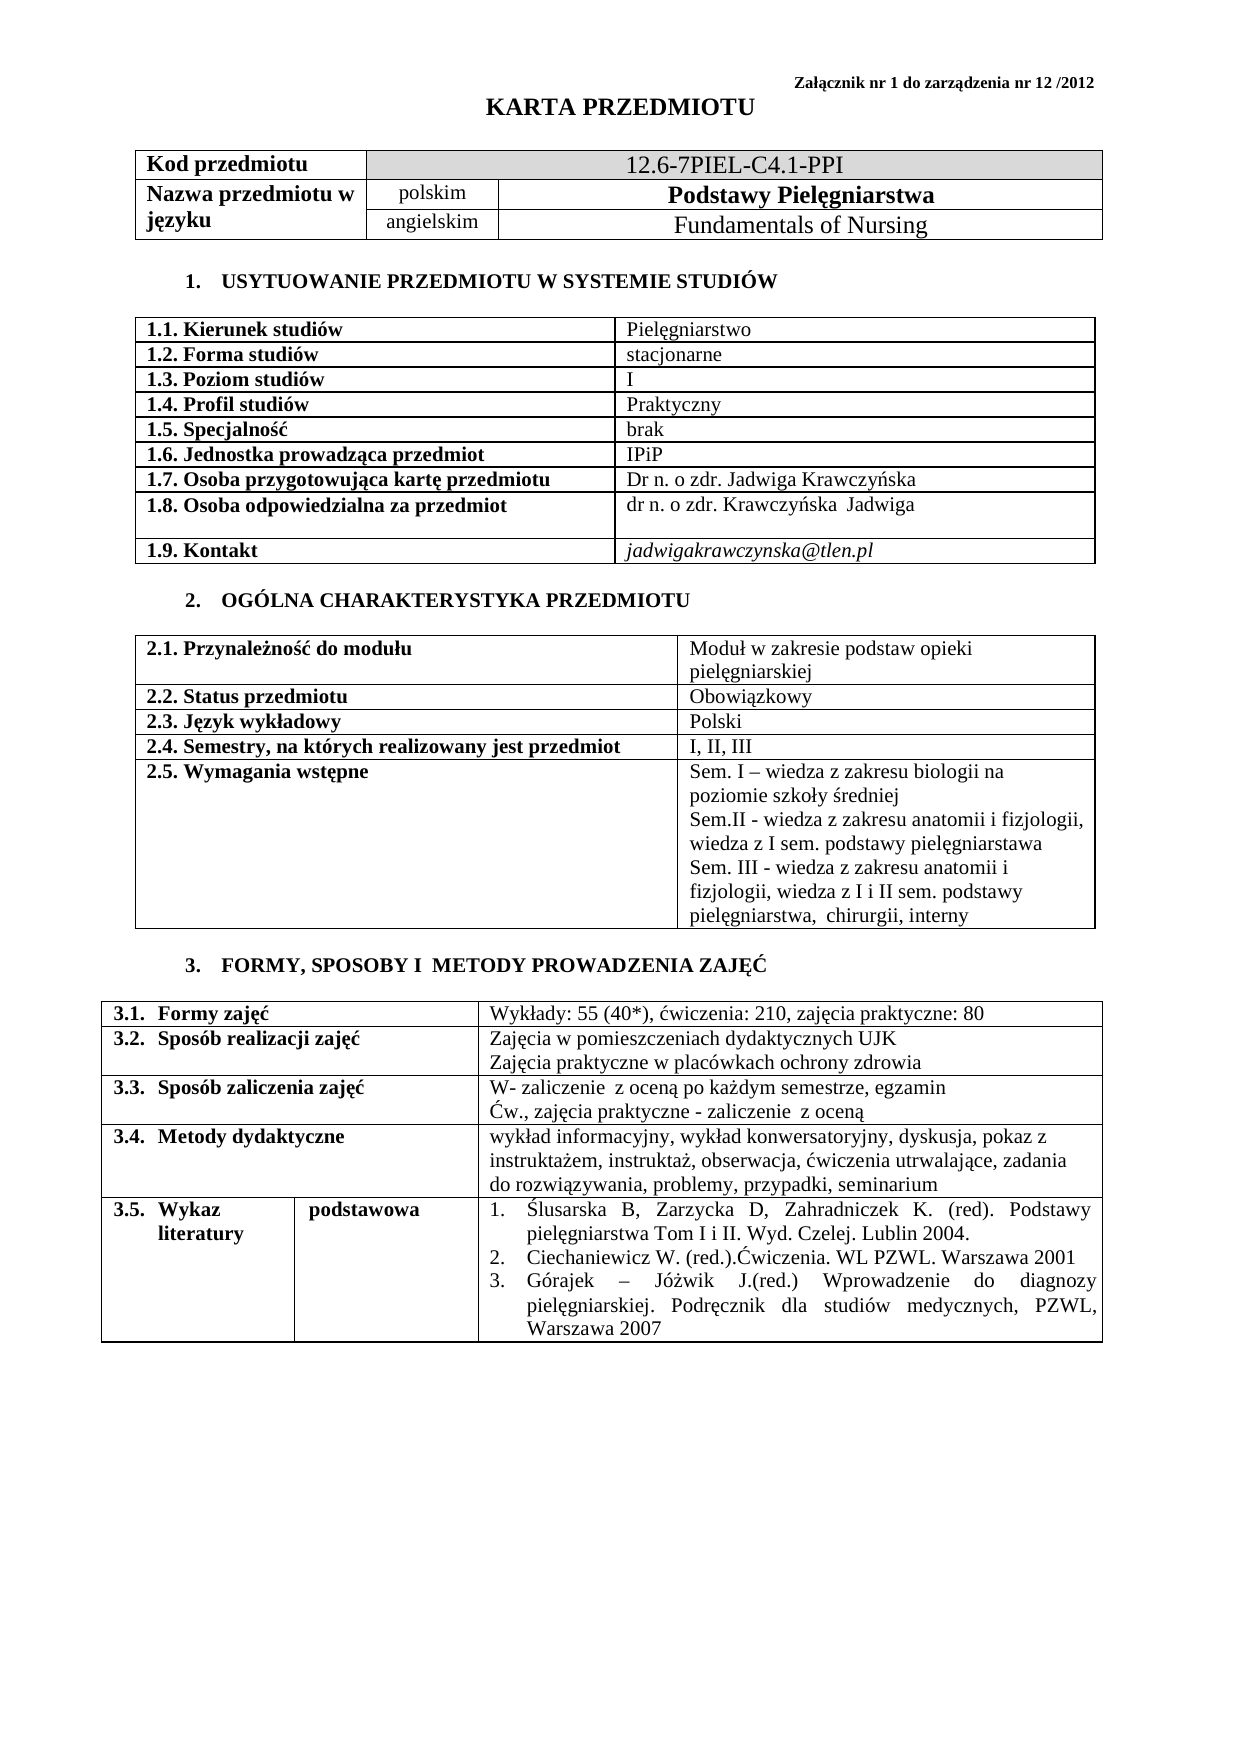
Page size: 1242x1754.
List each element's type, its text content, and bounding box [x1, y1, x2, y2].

table_cell Zajęcia w pomieszczeniach dydaktycznych UJK Zajęcia praktyczne w placówkach ochrony zdrowia [479, 1027, 1102, 1075]
table_cell 2.4. Semestry, na których realizowany jest przedmiot [136, 735, 677, 759]
text 2. OGÓLNA CHARAKTERYSTYKA PRZEDMIOTU [185, 587, 1119, 611]
table_cell 1.5. Specjalność [136, 418, 614, 441]
table_cell 3.3. Sposób zaliczenia zajęć [102, 1076, 478, 1123]
table_cell Podstawy Pielęgniarstwa [499, 180, 1102, 209]
table_header Pielęgniarstwo [616, 318, 1094, 341]
text Załącznik nr 1 do zarządzenia nr 12 /2012 [794, 73, 1119, 92]
table_cell angielskim [367, 210, 498, 239]
table_header Moduł w zakresie podstaw opieki pielęgniarskiej [678, 636, 1094, 684]
table_cell brak [616, 418, 1094, 441]
table_cell 1. Ślusarska B, Zarzycka D, Zahradniczek K. (red). Podstawy pielęgniarstwa Tom I i II. Wyd. Czelej. Lublin 2004. 2. Ciechaniewicz W. (red.).Ćwiczenia. WL PZWL. Warszawa 2001 3. Górajek – Jóżwik J.(red.) Wprowadzenie do diagnozy pielęgniarskiej. Podręcznik dla studiów medycznych, PZWL, Warszawa 2007 [479, 1198, 1102, 1341]
text 1. USYTUOWANIE PRZEDMIOTU W SYSTEMIE STUDIÓW [185, 268, 1119, 292]
table_cell Dr n. o zdr. Jadwiga Krawczyńska [616, 468, 1094, 491]
table_cell Polski [678, 710, 1094, 734]
table_header Wykłady: 55 (40*), ćwiczenia: 210, zajęcia praktyczne: 80 [479, 1002, 1102, 1026]
table_cell 1.7. Osoba przygotowująca kartę przedmiotu [136, 468, 614, 491]
table_cell I, II, III [678, 735, 1094, 759]
table_cell 1.2. Forma studiów [136, 343, 614, 366]
table_header Kod przedmiotu [136, 151, 366, 179]
table_header 3.1. Formy zajęć [102, 1002, 478, 1026]
table_cell IPiP [616, 443, 1094, 466]
table_cell wykład informacyjny, wykład konwersatoryjny, dyskusja, pokaz z instruktażem, instruktaż, obserwacja, ćwiczenia utrwalające, zadania do rozwiązywania, problemy, przypadki, seminarium [479, 1125, 1102, 1197]
table_cell 2.2. Status przedmiotu [136, 685, 677, 709]
table_cell 1.8. Osoba odpowiedzialna za przedmiot [136, 493, 614, 537]
table_cell 3.2. Sposób realizacji zajęć [102, 1027, 478, 1075]
table_cell jadwigakrawczynska@tlen.pl [616, 539, 1094, 562]
table_cell Nazwa przedmiotu w języku [136, 180, 366, 239]
text 3. FORMY, SPOSOBY I METODY PROWADZENIA ZAJĘĆ [185, 952, 1119, 977]
table_cell dr n. o zdr. Krawczyńska Jadwiga [616, 493, 1094, 537]
table_header 2.1. Przynależność do modułu [136, 636, 677, 684]
table_cell 1.9. Kontakt [136, 539, 614, 562]
table_cell W- zaliczenie z oceną po każdym semestrze, egzamin Ćw., zajęcia praktyczne - zaliczenie z oceną [479, 1076, 1102, 1123]
table_cell 1.3. Poziom studiów [136, 368, 614, 391]
table_cell Sem. I – wiedza z zakresu biologii na poziomie szkoły średniej Sem.II - wiedza z zakresu anatomii i fizjologii, wiedza z I sem. podstawy pielęgniarstawa Sem. III - wiedza z zakresu anatomii i fizjologii, wiedza z I i II sem. podstawy pielęgniarstwa, chirurgii, interny [678, 760, 1094, 928]
table_cell 1.6. Jednostka prowadząca przedmiot [136, 443, 614, 466]
table_cell 3.4. Metody dydaktyczne [102, 1125, 478, 1197]
table_header 12.6-7PIEL-C4.1-PPI [367, 151, 1102, 179]
table_cell 2.5. Wymagania wstępne [136, 760, 677, 928]
table_cell Obowiązkowy [678, 685, 1094, 709]
table_cell stacjonarne [616, 343, 1094, 366]
table_cell I [616, 368, 1094, 391]
table_cell 1.4. Profil studiów [136, 393, 614, 416]
table_cell podstawowa [295, 1198, 478, 1341]
table_header 1.1. Kierunek studiów [136, 318, 614, 341]
table_cell polskim [367, 180, 498, 209]
table_cell 2.3. Język wykładowy [136, 710, 677, 734]
table_cell Fundamentals of Nursing [499, 210, 1102, 239]
table_cell 3.5. Wykaz literatury [102, 1198, 294, 1341]
table_cell Praktyczny [616, 393, 1094, 416]
text KARTA PRZEDMIOTU [486, 92, 762, 120]
